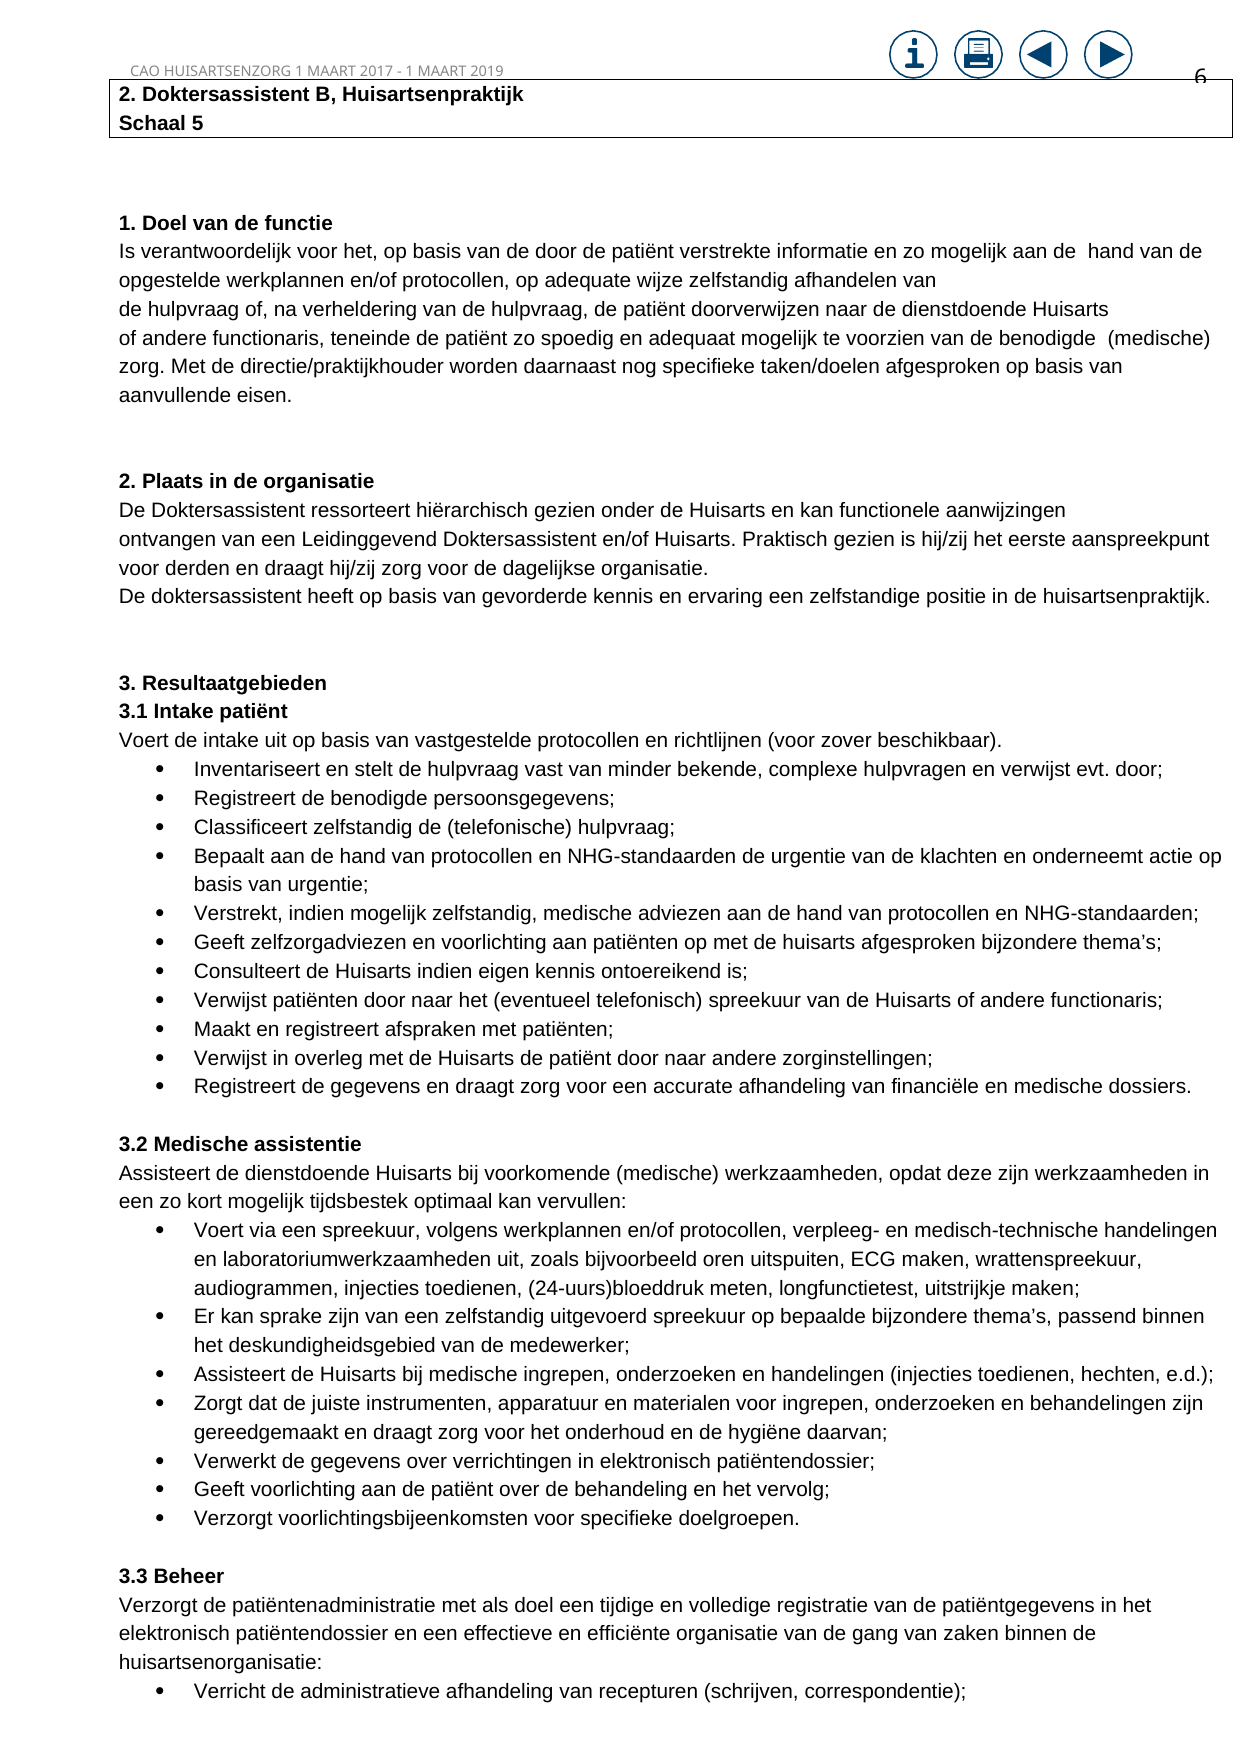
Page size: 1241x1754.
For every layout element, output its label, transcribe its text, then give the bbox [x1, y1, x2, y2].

text Voert de intake uit op basis van vastgestelde protocollen en richtlijnen (voor zover beschikbaar). [119, 728, 1223, 752]
picture [964, 38, 993, 68]
list Consulteert de Huisarts indien eigen kennis ontoereikend is; [156, 959, 1223, 983]
text Verzorgt de patiëntenadministratie met als doel een tijdige en volledige registratie van de patiëntgegevens in het elektronisch patiëntendossier en een effectieve en efficiënte organisatie van de gang van zaken binnen de huisartsenorganisatie: [119, 1592, 1223, 1674]
list Bepaalt aan de hand van protocollen en NHG-standaarden de urgentie van de klachten en onderneemt actie op basis van urgentie; [156, 843, 1223, 896]
list Verricht de administratieve afhandeling van recepturen (schrijven, correspondentie); [156, 1679, 1223, 1703]
list Registreert de benodigde persoonsgegevens; [156, 786, 1223, 810]
list Inventariseert en stelt de hulpvraag vast van minder bekende, complexe hulpvragen en verwijst evt. door; [156, 757, 1223, 781]
list Verwerkt de gegevens over verrichtingen in elektronisch patiëntendossier; [156, 1448, 1223, 1472]
list Verwijst patiënten door naar het (eventueel telefonisch) spreekuur van de Huisarts of andere functionaris; [156, 988, 1223, 1012]
list Verwijst in overleg met de Huisarts de patiënt door naar andere zorginstellingen; [156, 1045, 1223, 1069]
list Zorgt dat de juiste instrumenten, apparatuur en materialen voor ingrepen, onderzoeken en behandelingen zijn gereedgemaakt en draagt zorg voor het onderhoud en de hygiëne daarvan; [156, 1391, 1223, 1444]
text 2. Plaats in de organisatie [119, 469, 1223, 493]
text 2. Doktersassistent B, Huisartsenpraktijk [110, 80, 1232, 106]
text 3.2 Medische assistentie [119, 1132, 1223, 1156]
text of andere functionaris, teneinde de patiënt zo spoedig en adequaat mogelijk te voorzien van de benodigde (medische) zorg. Met de directie/praktijkhouder worden daarnaast nog specifieke taken/doelen afgesproken op basis van aanvullende eisen. [119, 326, 1223, 407]
text Is verantwoordelijk voor het, op basis van de door de patiënt verstrekte informatie en zo mogelijk aan de hand van de opgestelde werkplannen en/of protocollen, op adequate wijze zelfstandig afhandelen van [119, 239, 1223, 292]
list Registreert de gegevens en draagt zorg voor een accurate afhandeling van financiële en medische dossiers. [156, 1074, 1223, 1098]
text de hulpvraag of, na verheldering van de hulpvraag, de patiënt doorverwijzen naar de dienstdoende Huisarts [119, 297, 1223, 321]
text 3. Resultaatgebieden [119, 671, 1223, 694]
text 1. Doel van de functie [119, 211, 1223, 234]
text De Doktersassistent ressorteert hiërarchisch gezien onder de Huisarts en kan functionele aanwijzingen [119, 498, 1223, 522]
list Voert via een spreekuur, volgens werkplannen en/of protocollen, verpleeg- en medisch-technische handelingen en laboratoriumwerkzaamheden uit, zoals bijvoorbeeld oren uitspuiten, ECG maken, wrattenspreekuur, audiogrammen, injecties toedienen, (24-uurs)bloeddruk meten, longfunctietest, uitstrijkje maken; [156, 1218, 1223, 1299]
list Geeft zelfzorgadviezen en voorlichting aan patiënten op met de huisarts afgesproken bijzondere thema’s; [156, 930, 1223, 954]
list Er kan sprake zijn van een zelfstandig uitgevoerd spreekuur op bepaalde bijzondere thema’s, passend binnen het deskundigheidsgebied van de medewerker; [156, 1304, 1223, 1357]
text Assisteert de dienstdoende Huisarts bij voorkomende (medische) werkzaamheden, opdat deze zijn werkzaamheden in een zo kort mogelijk tijdsbestek optimaal kan vervullen: [119, 1161, 1223, 1213]
text Schaal 5 [110, 108, 1232, 137]
list Assisteert de Huisarts bij medische ingrepen, onderzoeken en handelingen (injecties toedienen, hechten, e.d.); [156, 1362, 1223, 1386]
text 3.3 Beheer [119, 1564, 1223, 1588]
text De doktersassistent heeft op basis van gevorderde kennis en ervaring een zelfstandige positie in de huisartsenpraktijk. [119, 584, 1223, 608]
text 3.1 Intake patiënt [119, 699, 1223, 723]
list Verzorgt voorlichtingsbijeenkomsten voor specifieke doelgroepen. [156, 1506, 1223, 1530]
list Classificeert zelfstandig de (telefonische) hulpvraag; [156, 814, 1223, 839]
picture [905, 38, 924, 68]
text ontvangen van een Leidinggevend Doktersassistent en/of Huisarts. Praktisch gezien is hij/zij het eerste aanspreekpunt voor derden en draagt hij/zij zorg voor de dagelijkse organisatie. [119, 527, 1223, 579]
list Geeft voorlichting aan de patiënt over de behandeling en het vervolg; [156, 1477, 1223, 1501]
list Maakt en registreert afspraken met patiënten; [156, 1016, 1223, 1041]
list Verstrekt, indien mogelijk zelfstandig, medische adviezen aan de hand van protocollen en NHG-standaarden; [156, 901, 1223, 925]
